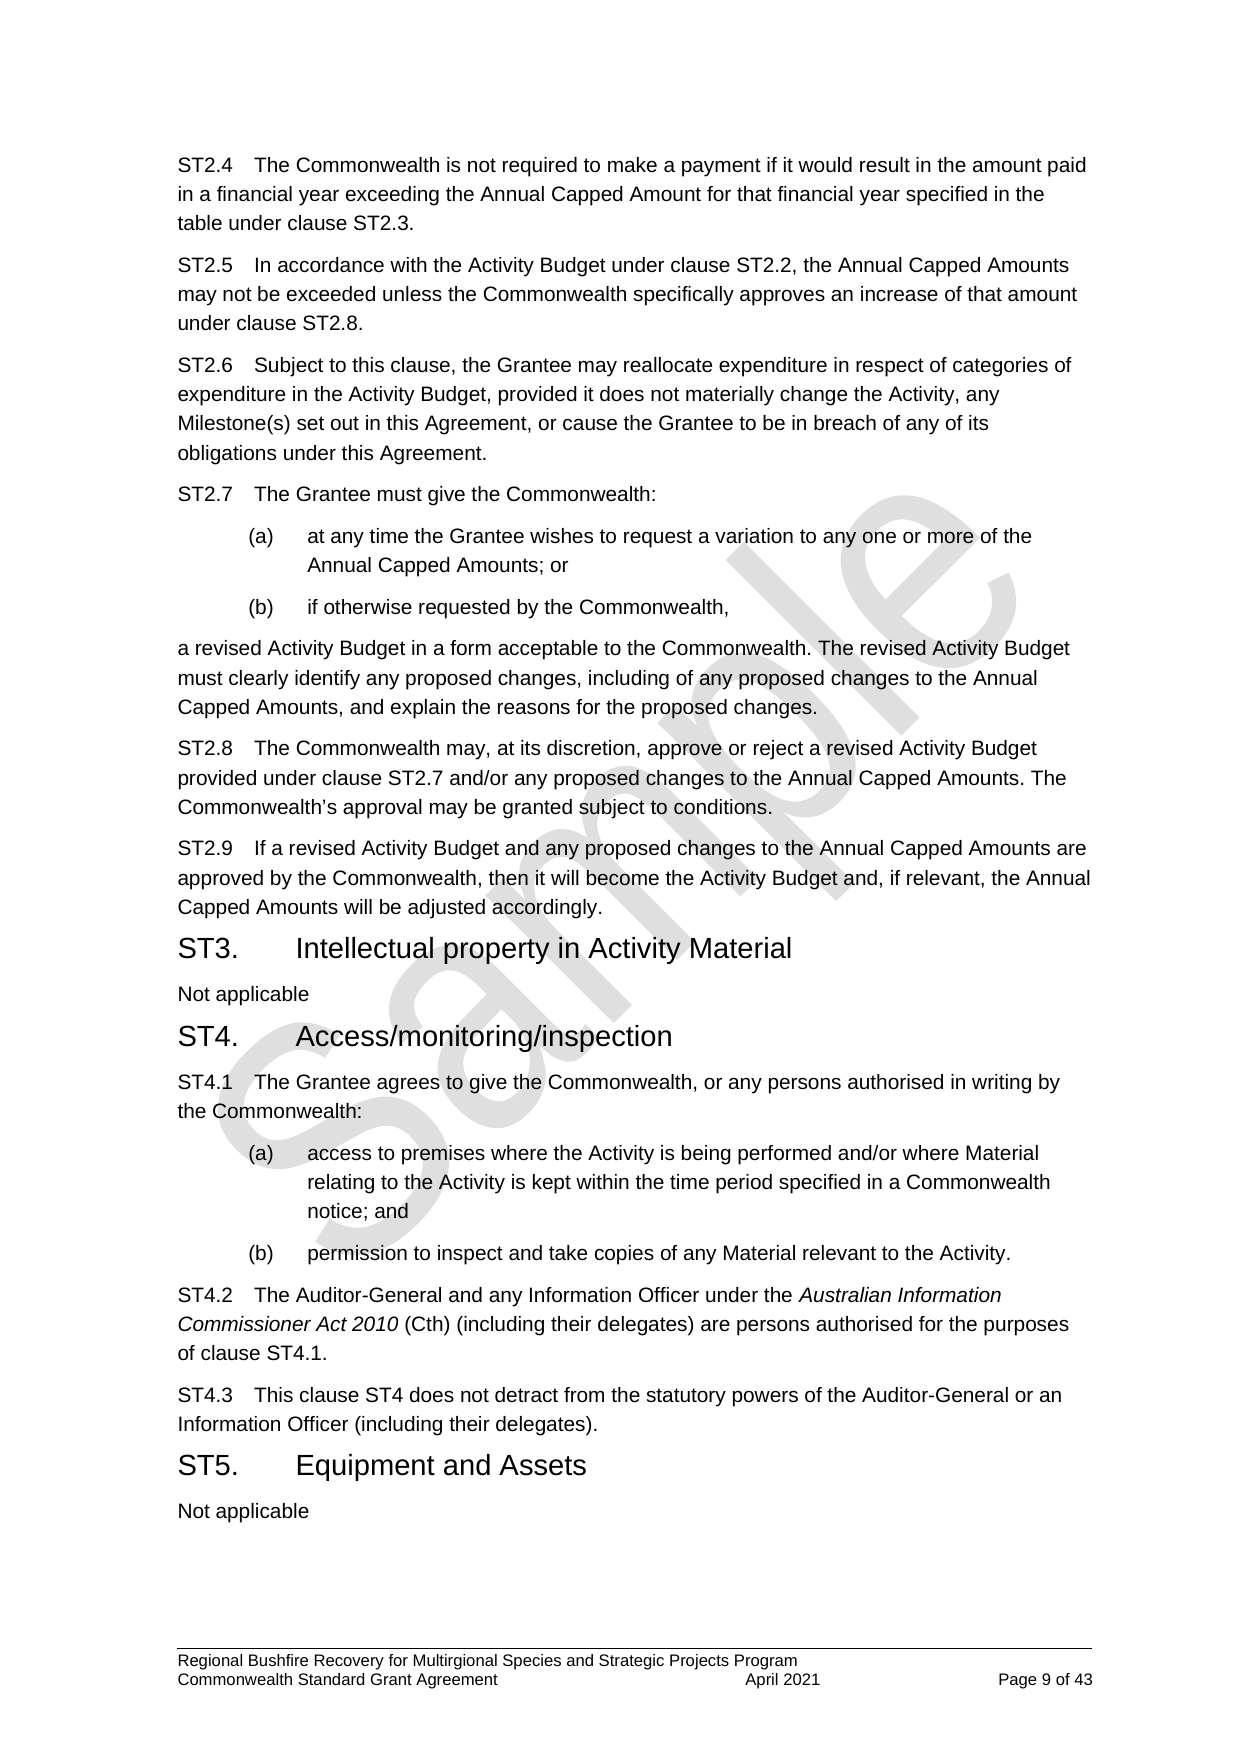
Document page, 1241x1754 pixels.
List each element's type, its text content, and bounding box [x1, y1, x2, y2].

text ST4.2 The Auditor-General and any Information Officer under the Australian Information Commissioner Act 2010 (Cth) (including their delegates) are persons authorised for the purposes of clause ST4.1. [177, 1277, 1092, 1365]
subtitle Access/monitoring/inspection [177, 1019, 1092, 1052]
text ST4.1 The Grantee agrees to give the Commonwealth, or any persons authorised in writing by the Commonwealth: [177, 1065, 1092, 1123]
text ST2.6 Subject to this clause, the Grantee may reallocate expenditure in respect of categories of expenditure in the Activity Budget, provided it does not materially change the Activity, any Milestone(s) set out in this Agreement, or cause the Grantee to be in breach of any of its obligations under this Agreement. [177, 348, 1092, 464]
subtitle Intellectual property in Activity Material [177, 931, 1092, 964]
list at any time the Grantee wishes to request a variation to any one or more of the Annual Capped Amounts; or [248, 518, 1092, 577]
subtitle Equipment and Assets [177, 1448, 1092, 1482]
text ST2.8 The Commonwealth may, at its discretion, approve or reject a revised Activity Budget provided under clause ST2.7 and/or any proposed changes to the Annual Capped Amounts. The Commonwealth’s approval may be granted subject to conditions. [177, 731, 1092, 818]
text ST2.9 If a revised Activity Budget and any proposed changes to the Annual Capped Amounts are approved by the Commonwealth, then it will become the Activity Budget and, if relevant, the Annual Capped Amounts will be adjusted accordingly. [177, 831, 1092, 918]
text (a) access to premises where the Activity is being performed and/or where Material relating to the Activity is kept within the time period specified in a Commonwealth notice; and [248, 1136, 1092, 1223]
text ST2.7 The Grantee must give the Commonwealth: [177, 477, 1092, 506]
text Not applicable [177, 1494, 1092, 1523]
text Not applicable [177, 977, 1092, 1006]
text ST2.4 The Commonwealth is not required to make a payment if it would result in the amount paid in a financial year exceeding the Annual Capped Amount for that financial year specified in the table under clause ST2.3. [177, 148, 1092, 235]
list if otherwise requested by the Commonwealth, [248, 589, 1092, 618]
text a revised Activity Budget in a form acceptable to the Commonwealth. The revised Activity Budget must clearly identify any proposed changes, including of any proposed changes to the Annual Capped Amounts, and explain the reasons for the proposed changes. [177, 631, 1092, 718]
text (b) permission to inspect and take copies of any Material relevant to the Activity. [248, 1236, 1092, 1265]
text ST4.3 This clause ST4 does not detract from the statutory powers of the Auditor-General or an Information Officer (including their delegates). [177, 1377, 1092, 1436]
text ST2.5 In accordance with the Activity Budget under clause ST2.2, the Annual Capped Amounts may not be exceeded unless the Commonwealth specifically approves an increase of that amount under clause ST2.8. [177, 248, 1092, 335]
